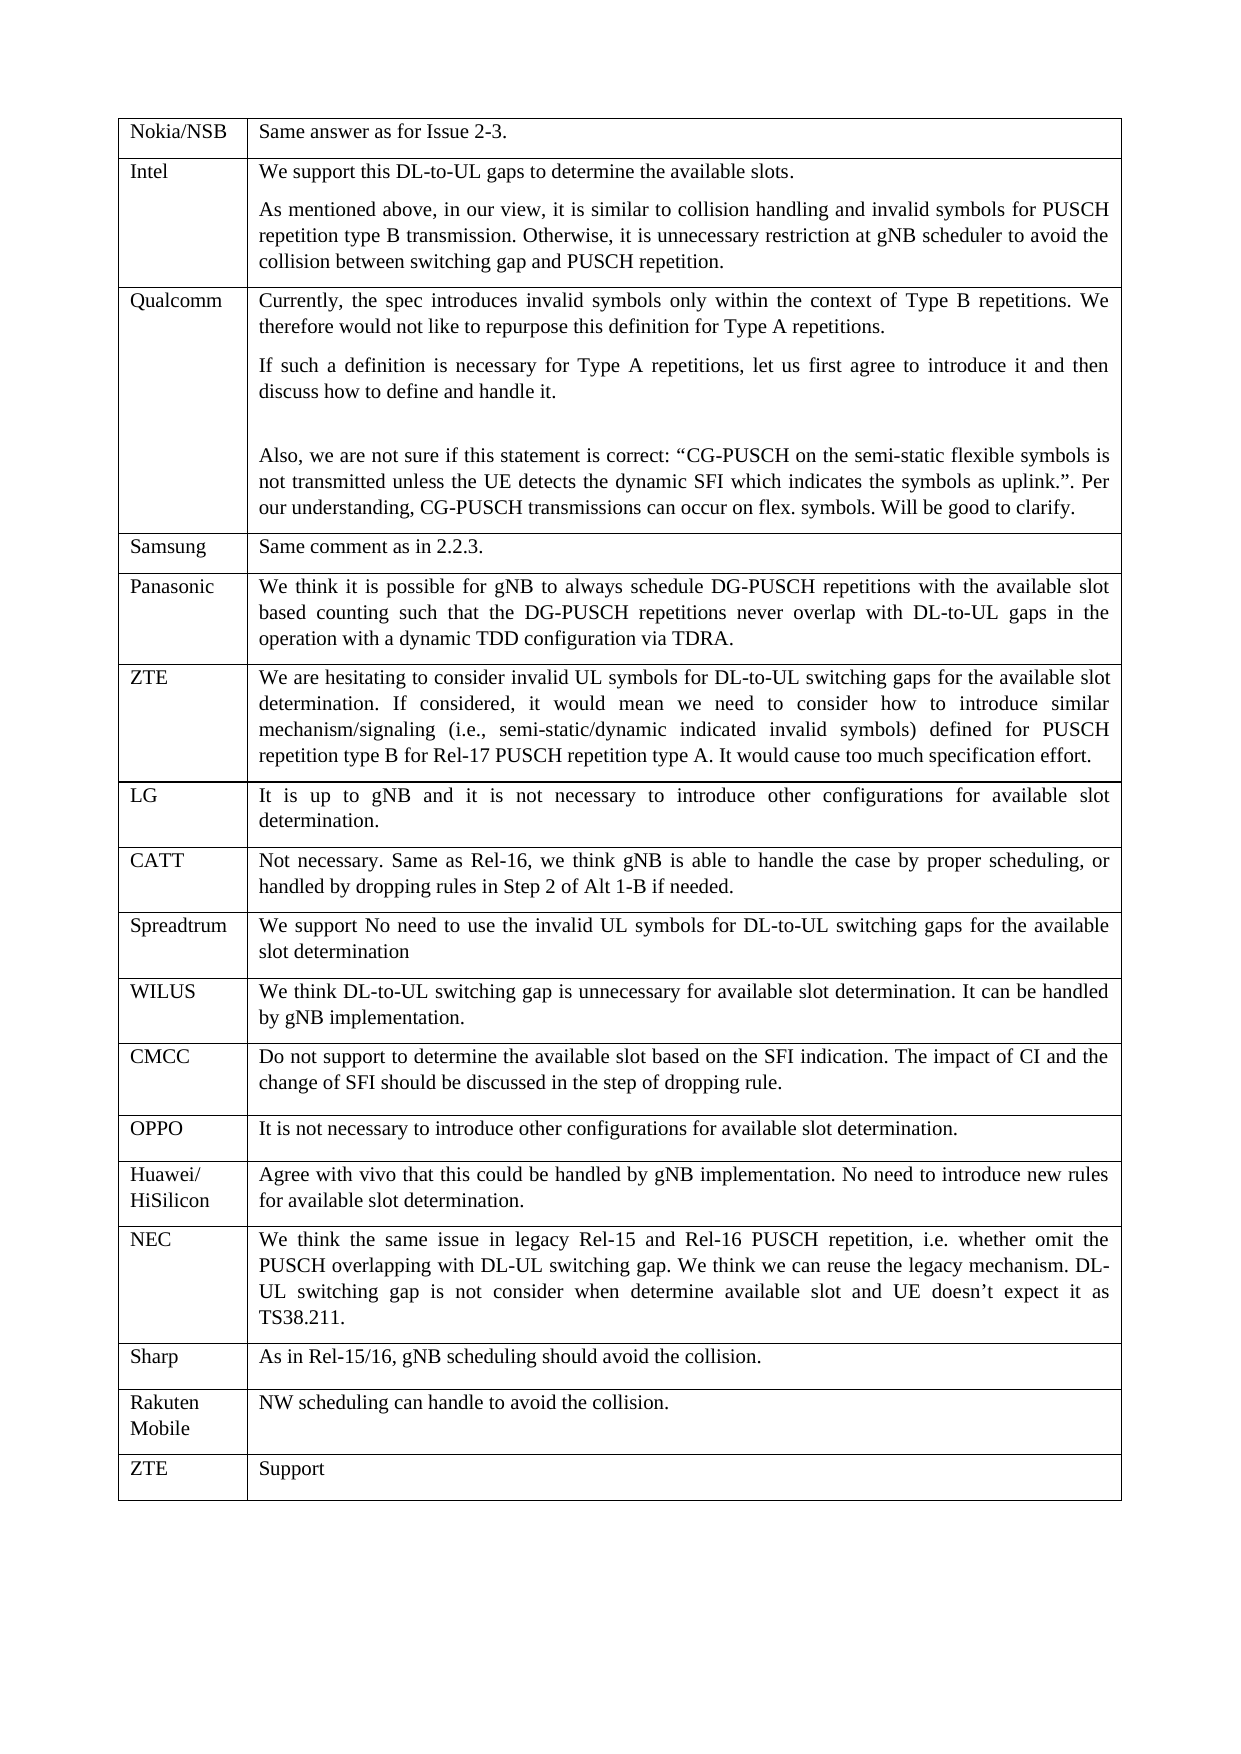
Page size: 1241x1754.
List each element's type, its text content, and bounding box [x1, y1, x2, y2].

table_cell Panasonic [119, 574, 247, 664]
table_cell Rakuten Mobile [119, 1390, 247, 1454]
table_cell CATT [119, 848, 247, 912]
table_cell Intel [119, 159, 247, 287]
table_cell Support [248, 1455, 1121, 1500]
table_cell Do not support to determine the available slot based on the SFI indication. The impact of CI and the change of SFI should be discussed in the step of dropping rule. [248, 1044, 1121, 1115]
table_cell Agree with vivo that this could be handled by gNB implementation. No need to introduce new rules for available slot determination. [248, 1162, 1121, 1226]
table_cell We think it is possible for gNB to always schedule DG-PUSCH repetitions with the available slot based counting such that the DG-PUSCH repetitions never overlap with DL-to-UL gaps in the operation with a dynamic TDD configuration via TDRA. [248, 574, 1121, 664]
table_cell It is not necessary to introduce other configurations for available slot determination. [248, 1116, 1121, 1161]
table_cell We support No need to use the invalid UL symbols for DL-to-UL switching gaps for the available slot determination [248, 913, 1121, 978]
table_cell Currently, the spec introduces invalid symbols only within the context of Type B repetitions. We therefore would not like to repurpose this definition for Type A repetitions. If such a definition is necessary for Type A repetitions, let us first agree to introduce it and then discuss how to define and handle it. Also, we are not sure if this statement is correct: “CG-PUSCH on the semi-static flexible symbols is not transmitted unless the UE detects the dynamic SFI which indicates the symbols as uplink.”. Per our understanding, CG-PUSCH transmissions can occur on flex. symbols. Will be good to clarify. [248, 288, 1121, 533]
table_cell It is up to gNB and it is not necessary to introduce other configurations for available slot determination. [248, 783, 1121, 847]
table_cell We think the same issue in legacy Rel-15 and Rel-16 PUSCH repetition, i.e. whether omit the PUSCH overlapping with DL-UL switching gap. We think we can reuse the legacy mechanism. DL-UL switching gap is not consider when determine available slot and UE doesn’t expect it as TS38.211. [248, 1227, 1121, 1343]
table_cell We think DL-to-UL switching gap is unnecessary for available slot determination. It can be handled by gNB implementation. [248, 979, 1121, 1043]
table_cell Not necessary. Same as Rel-16, we think gNB is able to handle the case by proper scheduling, or handled by dropping rules in Step 2 of Alt 1-B if needed. [248, 848, 1121, 912]
table_cell Qualcomm [119, 288, 247, 533]
table_cell Huawei/HiSilicon [119, 1162, 247, 1226]
table_cell We are hesitating to consider invalid UL symbols for DL-to-UL switching gaps for the available slot determination. If considered, it would mean we need to consider how to introduce similar mechanism/signaling (i.e., semi-static/dynamic indicated invalid symbols) defined for PUSCH repetition type B for Rel-17 PUSCH repetition type A. It would cause too much specification effort. [248, 665, 1121, 781]
table_cell Sharp [119, 1344, 247, 1389]
table_cell OPPO [119, 1116, 247, 1161]
table_cell Nokia/NSB [119, 119, 247, 157]
table_cell ZTE [119, 665, 247, 781]
table_cell CMCC [119, 1044, 247, 1115]
table_cell We support this DL-to-UL gaps to determine the available slots. As mentioned above, in our view, it is similar to collision handling and invalid symbols for PUSCH repetition type B transmission. Otherwise, it is unnecessary restriction at gNB scheduler to avoid the collision between switching gap and PUSCH repetition. [248, 159, 1121, 287]
table_cell NEC [119, 1227, 247, 1343]
table_cell LG [119, 783, 247, 847]
table_cell Spreadtrum [119, 913, 247, 978]
table_cell As in Rel-15/16, gNB scheduling should avoid the collision. [248, 1344, 1121, 1389]
table_cell NW scheduling can handle to avoid the collision. [248, 1390, 1121, 1454]
table_cell Same comment as in 2.2.3. [248, 534, 1121, 573]
table_cell WILUS [119, 979, 247, 1043]
table_cell Samsung [119, 534, 247, 573]
table_cell ZTE [119, 1455, 247, 1500]
table_cell Same answer as for Issue 2-3. [248, 119, 1121, 157]
